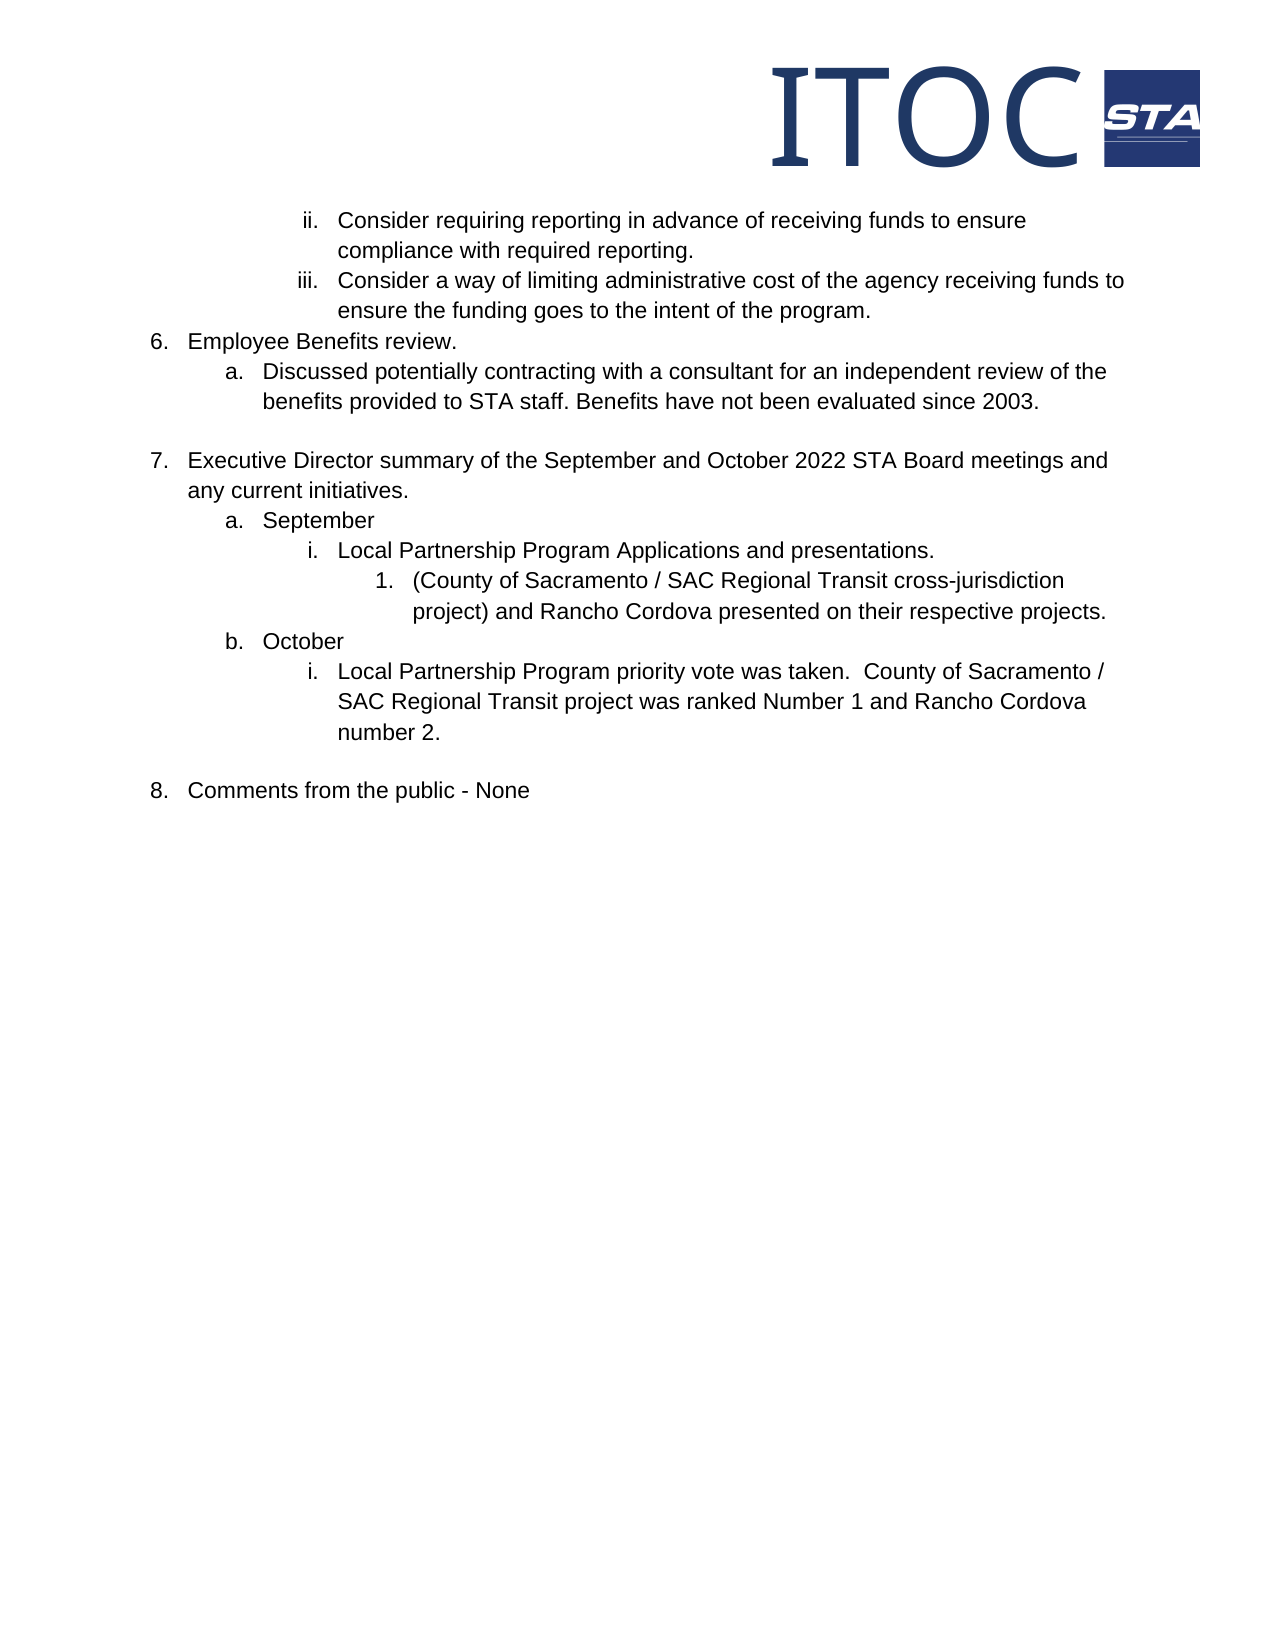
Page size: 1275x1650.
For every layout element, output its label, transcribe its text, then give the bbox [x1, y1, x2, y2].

list September [225, 507, 1125, 533]
list Local Partnership Program priority vote was taken. County of Sacramento / SAC Regional Transit project was ranked Number 1 and Rancho Cordova number 2. [319, 658, 1125, 745]
list (County of Sacramento / SAC Regional Transit cross-jurisdiction project) and Rancho Cordova presented on their respective projects. [375, 567, 1125, 624]
list Consider a way of limiting administrative cost of the agency receiving funds to ensure the funding goes to the intent of the program. [319, 267, 1125, 324]
list Local Partnership Program Applications and presentations. [319, 537, 1125, 564]
picture [1104, 70, 1200, 167]
list Employee Benefits review. [150, 328, 1125, 354]
list Consider requiring reporting in advance of receiving funds to ensure compliance with required reporting. [319, 207, 1125, 263]
list Discussed potentially contracting with a consultant for an independent review of the benefits provided to STA staff. Benefits have not been evaluated since 2003. [225, 358, 1125, 414]
list October [225, 628, 1125, 654]
list Comments from the public - None [150, 777, 1125, 803]
list Executive Director summary of the September and October 2022 STA Board meetings and any current initiatives. [150, 447, 1125, 503]
